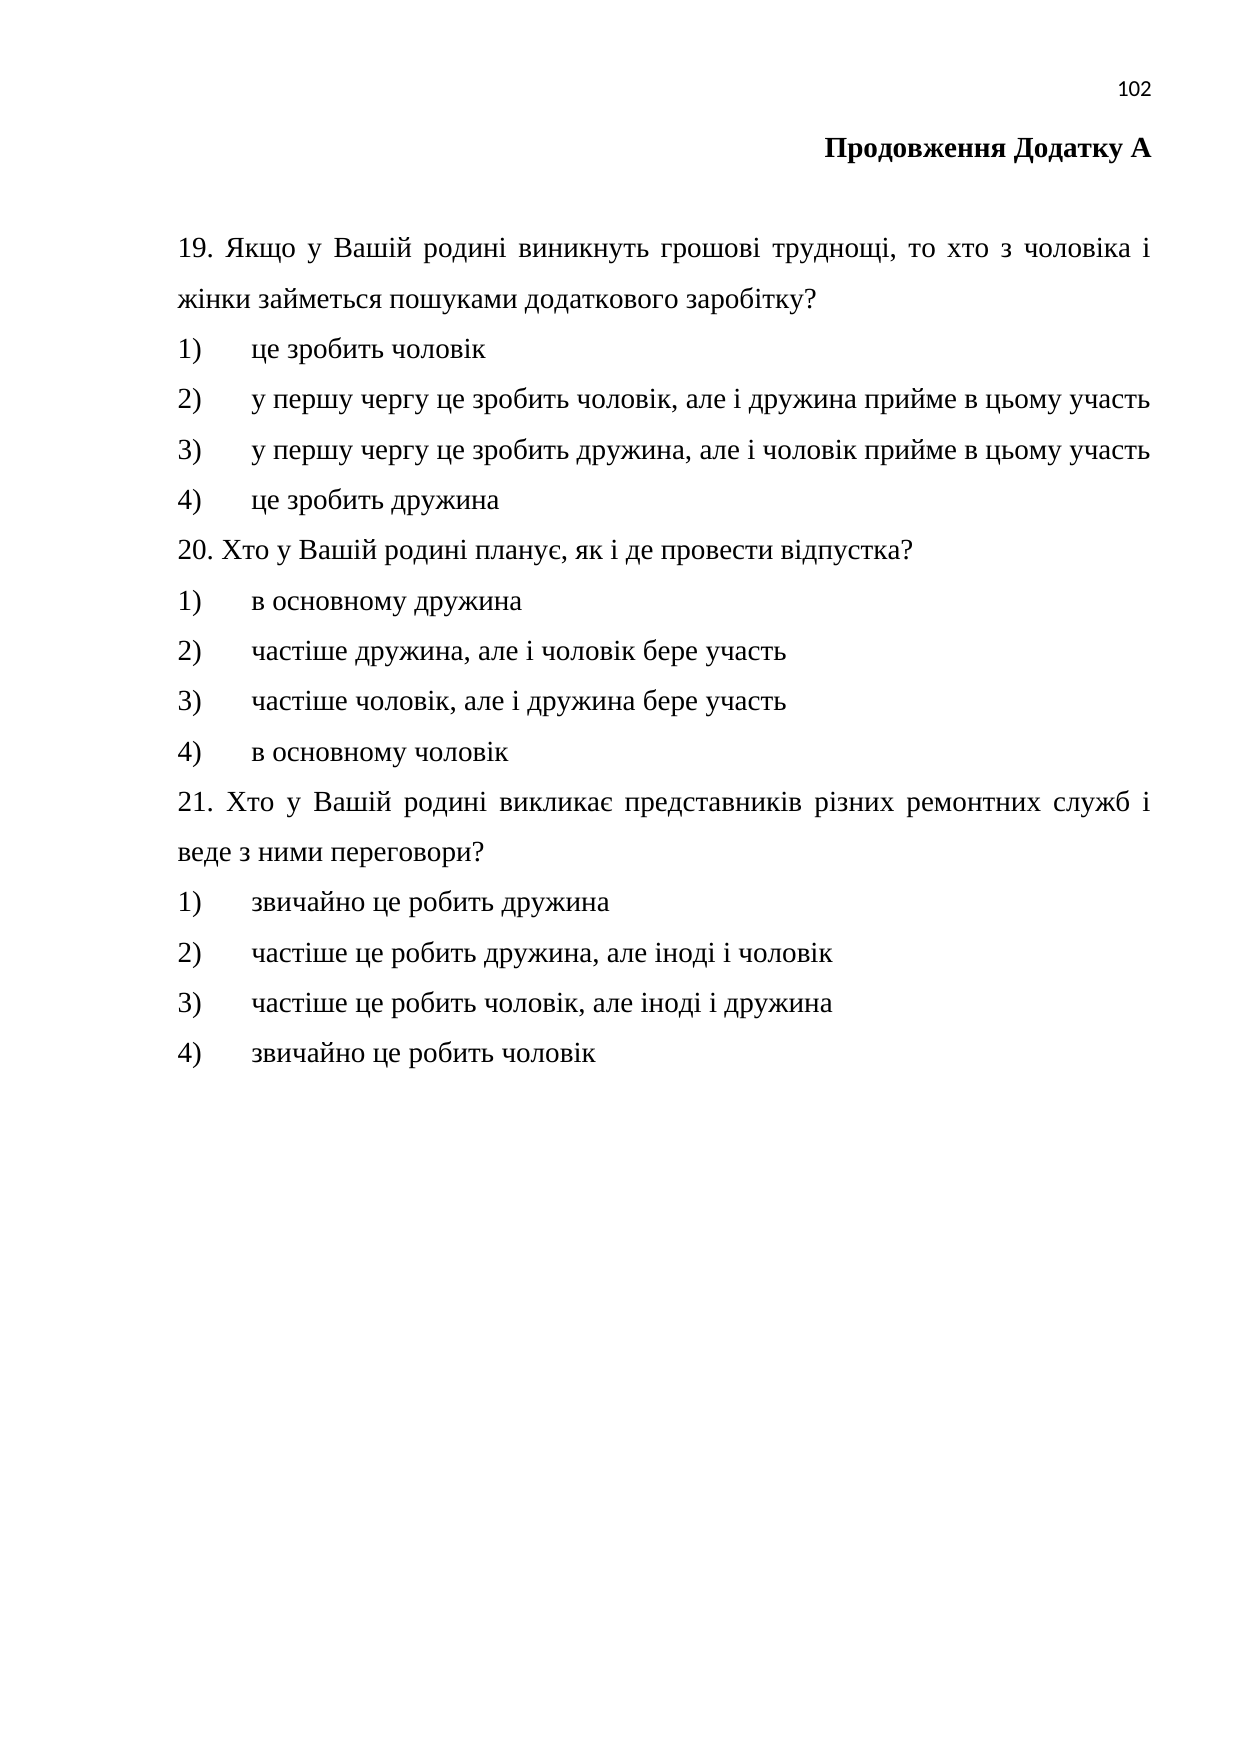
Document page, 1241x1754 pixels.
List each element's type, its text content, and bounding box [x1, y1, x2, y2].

text 21. Хто у Вашій родині викликає представників різних ремонтних служб і веде з ними переговори? [177, 784, 1152, 868]
text 2) частіше це робить дружина, але іноді і чоловік [177, 935, 1152, 968]
text 1) в основному дружина [177, 583, 1152, 616]
text 3) у першу чергу це зробить дружина, але і чоловік прийме в цьому участь [177, 432, 1152, 465]
text 3) частіше чоловік, але і дружина бере участь [177, 683, 1152, 717]
text 4) це зробить дружина [177, 482, 1152, 516]
text 2) частіше дружина, але і чоловік бере участь [177, 633, 1152, 667]
text 1) звичайно це робить дружина [177, 884, 1152, 918]
text 3) частіше це робить чоловік, але іноді і дружина [177, 985, 1152, 1019]
text 4) в основному чоловік [177, 734, 1152, 767]
text 19. Якщо у Вашій родині виникнуть грошові труднощі, то хто з чоловіка і жінки займеться пошуками додаткового заробітку? [177, 231, 1152, 314]
text 2) у першу чергу це зробить чоловік, але і дружина прийме в цьому участь [177, 381, 1152, 415]
text 1) це зробить чоловік [177, 331, 1152, 365]
text 20. Хто у Вашій родині планує, як і де провести відпустка? [177, 532, 1152, 566]
text 4) звичайно це робить чоловік [177, 1036, 1152, 1069]
text Продовження Додатку А [177, 130, 1152, 163]
